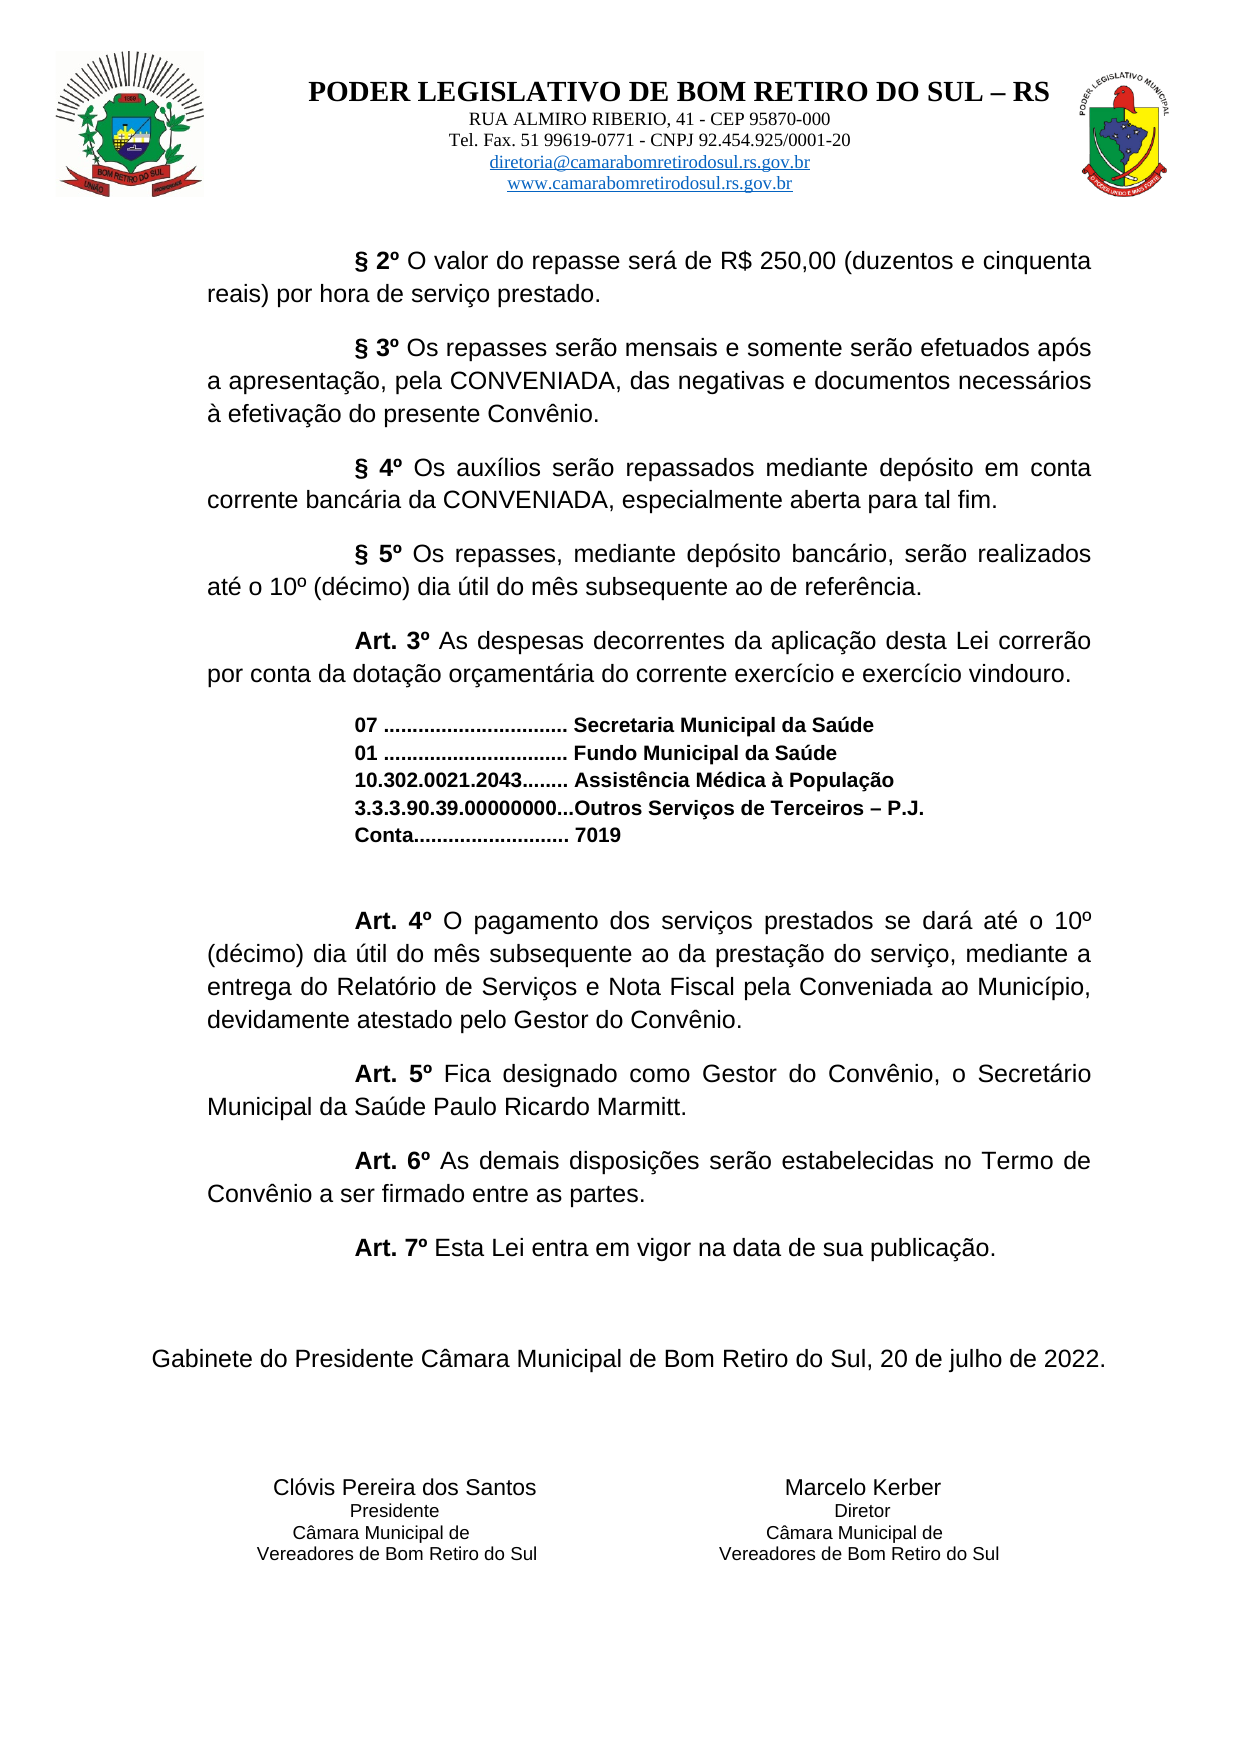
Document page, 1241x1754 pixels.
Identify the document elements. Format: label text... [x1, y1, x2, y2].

text § 4º Os auxílios serão repassados mediante depósito em conta corrente bancária da CONVENIADA, especialmente aberta para tal fim. [207, 452, 1093, 514]
text § 5º Os repasses, mediante depósito bancário, serão realizados até o 10º (décimo) dia útil do mês subsequente ao de referência. [207, 539, 1093, 601]
text Conta........................... 7019 [207, 823, 1093, 847]
text 01 ................................ Fundo Municipal da Saúde [207, 741, 1093, 764]
text Presidente Diretor [133, 1500, 1093, 1521]
text Câmara Municipal de Câmara Municipal de [133, 1521, 1093, 1543]
text Art. 3º As despesas decorrentes da aplicação desta Lei correrão por conta da dotação orçamentária do corrente exercício e exercício vindouro. [207, 626, 1093, 688]
text Art. 4º O pagamento dos serviços prestados se dará até o 10º (décimo) dia útil do mês subsequente ao da prestação do serviço, mediante a entrega do Relatório de Serviços e Nota Fiscal pela Conveniada ao Município, devidamente atestado pelo Gestor do Convênio. [207, 906, 1093, 1034]
text § 3º Os repasses serão mensais e somente serão efetuados após a apresentação, pela CONVENIADA, das negativas e documentos necessários à efetivação do presente Convênio. [207, 333, 1093, 427]
text 10.302.0021.2043........ Assistência Médica à População [207, 768, 1093, 792]
text 3.3.3.90.39.00000000...Outros Serviços de Terceiros – P.J. [207, 796, 1093, 819]
text Art. 7º Esta Lei entra em vigor na data de sua publicação. [207, 1233, 1093, 1262]
text Vereadores de Bom Retiro do Sul Vereadores de Bom Retiro do Sul [133, 1543, 1093, 1564]
text 07 ................................ Secretaria Municipal da Saúde [207, 713, 1093, 737]
text Art. 5º Fica designado como Gestor do Convênio, o Secretário Municipal da Saúde Paulo Ricardo Marmitt. [207, 1059, 1093, 1121]
picture [1079, 72, 1169, 197]
text Gabinete do Presidente Câmara Municipal de Bom Retiro do Sul, 20 de julho de 2022. [59, 1344, 1107, 1373]
text Clóvis Pereira dos Santos Marcelo Kerber [133, 1473, 1093, 1500]
text § 2º O valor do repasse será de R$ 250,00 (duzentos e cinquenta reais) por hora de serviço prestado. [207, 246, 1093, 307]
picture [55, 51, 204, 197]
text Art. 6º As demais disposições serão estabelecidas no Termo de Convênio a ser firmado entre as partes. [207, 1146, 1093, 1208]
